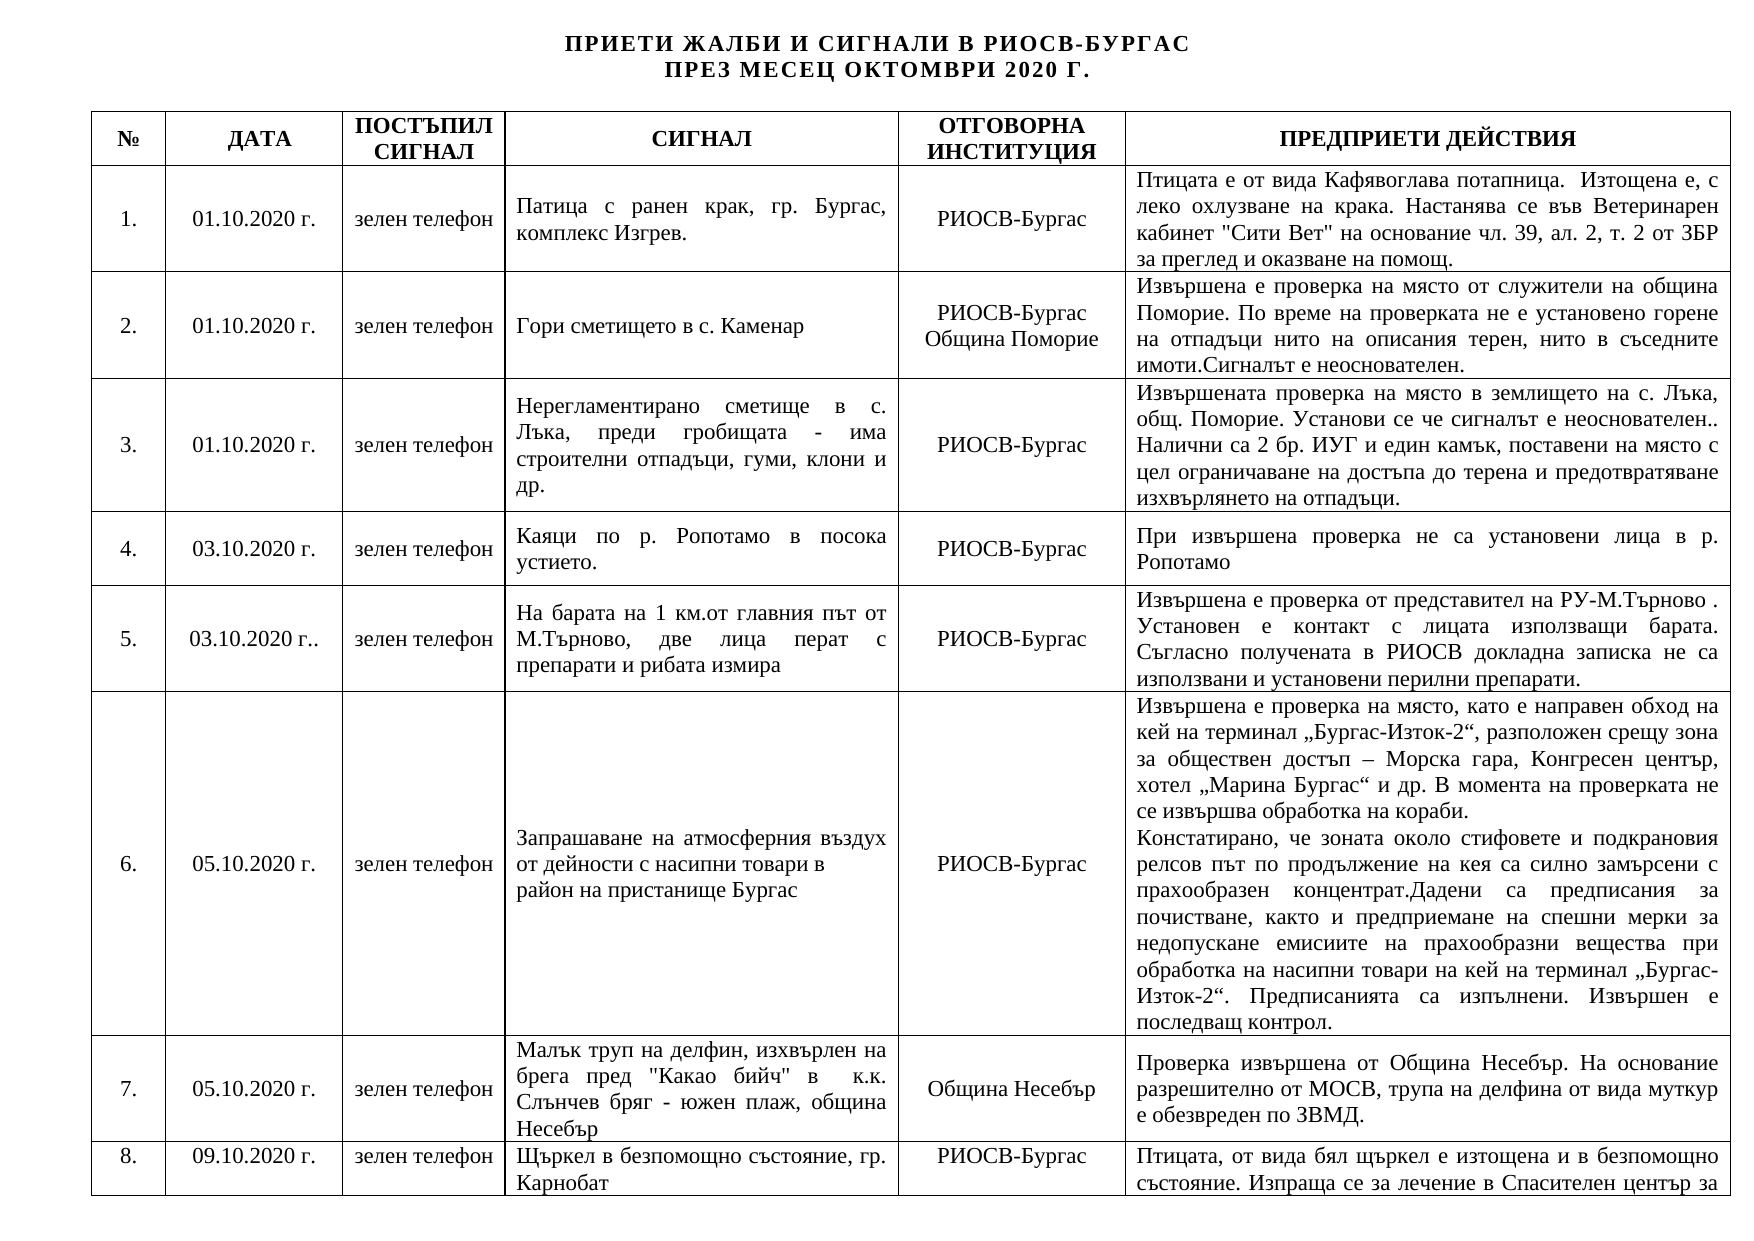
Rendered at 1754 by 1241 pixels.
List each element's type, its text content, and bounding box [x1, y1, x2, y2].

table_cell РИОСВ-Бургас [899, 512, 1125, 584]
table_header ПРЕДПРИЕТИ ДЕЙСТВИЯ [1126, 112, 1730, 165]
table_cell зелен телефон [343, 166, 504, 271]
table_header ДАТА [166, 112, 342, 165]
table_cell 01.10.2020 г. [166, 379, 342, 511]
table_cell Извършена е проверка на място от служители на община Поморие. По време на проверката не е установено горене на отпадъци нито на описания терен, нито в съседните имоти.Сигналът е неоснователен. [1126, 272, 1730, 378]
table_cell РИОСВ-Бургас Община Поморие [899, 272, 1125, 378]
table_cell Патица с ранен крак, гр. Бургас, комплекс Изгрев. [506, 166, 898, 271]
table_cell 01.10.2020 г. [166, 272, 342, 378]
table_cell 05.10.2020 г. [166, 1036, 342, 1141]
table_cell Малък труп на делфин, изхвърлен на брега пред "Какао бийч" в к.к. Слънчев бряг - южен плаж, община Несебър [506, 1036, 898, 1141]
table_cell зелен телефон [343, 272, 504, 378]
table_cell 4. [92, 512, 165, 584]
text ПРЕЗ МЕСЕЦ ОКТОМВРИ 2020 Г. [106, 56, 1648, 82]
table_cell Запрашаване на атмосферния въздух от дейности с насипни товари в район на пристанище Бургас [506, 692, 898, 1035]
table_cell 03.10.2020 г. [166, 512, 342, 584]
table_cell Птицата е от вида Кафявоглава потапница. Изтощена е, с леко охлузване на крака. Настанява се във Ветеринарен кабинет "Сити Вет" на основание чл. 39, ал. 2, т. 2 от ЗБР за преглед и оказване на помощ. [1126, 166, 1730, 271]
table_cell Извършена е проверка на място, като е направен обход на кей на терминал „Бургас-Изток-2“, разположен срещу зона за обществен достъп – Морска гара, Конгресен център, хотел „Марина Бургас“ и др. В момента на проверката не се извършва обработка на кораби. Констатирано, че зоната около стифовете и подкрановия релсов път по продължение на кея са силно замърсени с прахообразен концентрат.Дадени са предписания за почистване, както и предприемане на спешни мерки за недопускане емисиите на прахообразни вещества при обработка на насипни товари на кей на терминал „Бургас-Изток-2“. Предписанията са изпълнени. Извършен е последващ контрол. [1126, 692, 1730, 1035]
table_cell РИОСВ-Бургас [899, 692, 1125, 1035]
table_cell Извършената проверка на място в землището на с. Лъка, общ. Поморие. Установи се че сигналът е неоснователен.. Налични са 2 бр. ИУГ и един камък, поставени на място с цел ограничаване на достъпа до терена и предотвратяване изхвърлянето на отпадъци. [1126, 379, 1730, 511]
table_header ОТГОВОРНА ИНСТИТУЦИЯ [899, 112, 1125, 165]
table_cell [506, 1142, 898, 1195]
table_cell РИОСВ-Бургас [899, 586, 1125, 691]
table_cell 01.10.2020 г. [166, 166, 342, 271]
table_cell 6. [92, 692, 165, 1035]
table_header ПОСТЪПИЛ СИГНАЛ [343, 112, 504, 165]
table_cell Община Несебър [899, 1036, 1125, 1141]
table_cell Каяци по р. Ропотамо в посока устието. [506, 512, 898, 584]
table_cell 1. [92, 166, 165, 271]
table_cell РИОСВ-Бургас [899, 1142, 1125, 1195]
text ПРИЕТИ ЖАЛБИ И СИГНАЛИ В РИОСВ-БУРГАС [106, 29, 1648, 56]
table_cell 05.10.2020 г. [166, 692, 342, 1035]
table_cell При извършена проверка не са установени лица в р. Ропотамо [1126, 512, 1730, 584]
table_cell 5. [92, 586, 165, 691]
table_cell 3. [92, 379, 165, 511]
table_cell Проверка извършена от Община Несебър. На основание разрешително от МОСВ, трупа на делфина от вида муткур е обезвреден по ЗВМД. [1126, 1036, 1730, 1141]
table_cell 7. [92, 1036, 165, 1141]
table_cell зелен телефон [343, 512, 504, 584]
table_cell зелен телефон [343, 692, 504, 1035]
table_cell зелен телефон [343, 586, 504, 691]
table_cell Извършена е проверка от представител на РУ-М.Търново . Установен е контакт с лицата използващи барата. Съгласно получената в РИОСВ докладна записка не са използвани и установени перилни препарати. [1126, 586, 1730, 691]
table_header СИГНАЛ [506, 112, 898, 165]
table_cell РИОСВ-Бургас [899, 166, 1125, 271]
table_cell 2. [92, 272, 165, 378]
table_cell 09.10.2020 г. [166, 1142, 342, 1195]
table_cell На барата на 1 км.от главния път от М.Търново, две лица перат с препарати и рибата измира [506, 586, 898, 691]
table_header № [92, 112, 165, 165]
table_cell 03.10.2020 г.. [166, 586, 342, 691]
table_cell Гори сметището в с. Каменар [506, 272, 898, 378]
table_cell зелен телефон [343, 379, 504, 511]
table_cell зелен телефон [343, 1036, 504, 1141]
table_cell РИОСВ-Бургас [899, 379, 1125, 511]
table_cell Нерегламентирано сметище в с. Лъка, преди гробищата - има строителни отпадъци, гуми, клони и др. [506, 379, 898, 511]
table_cell 8. [92, 1142, 165, 1195]
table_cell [1126, 1142, 1730, 1195]
table_cell зелен телефон [343, 1142, 504, 1195]
